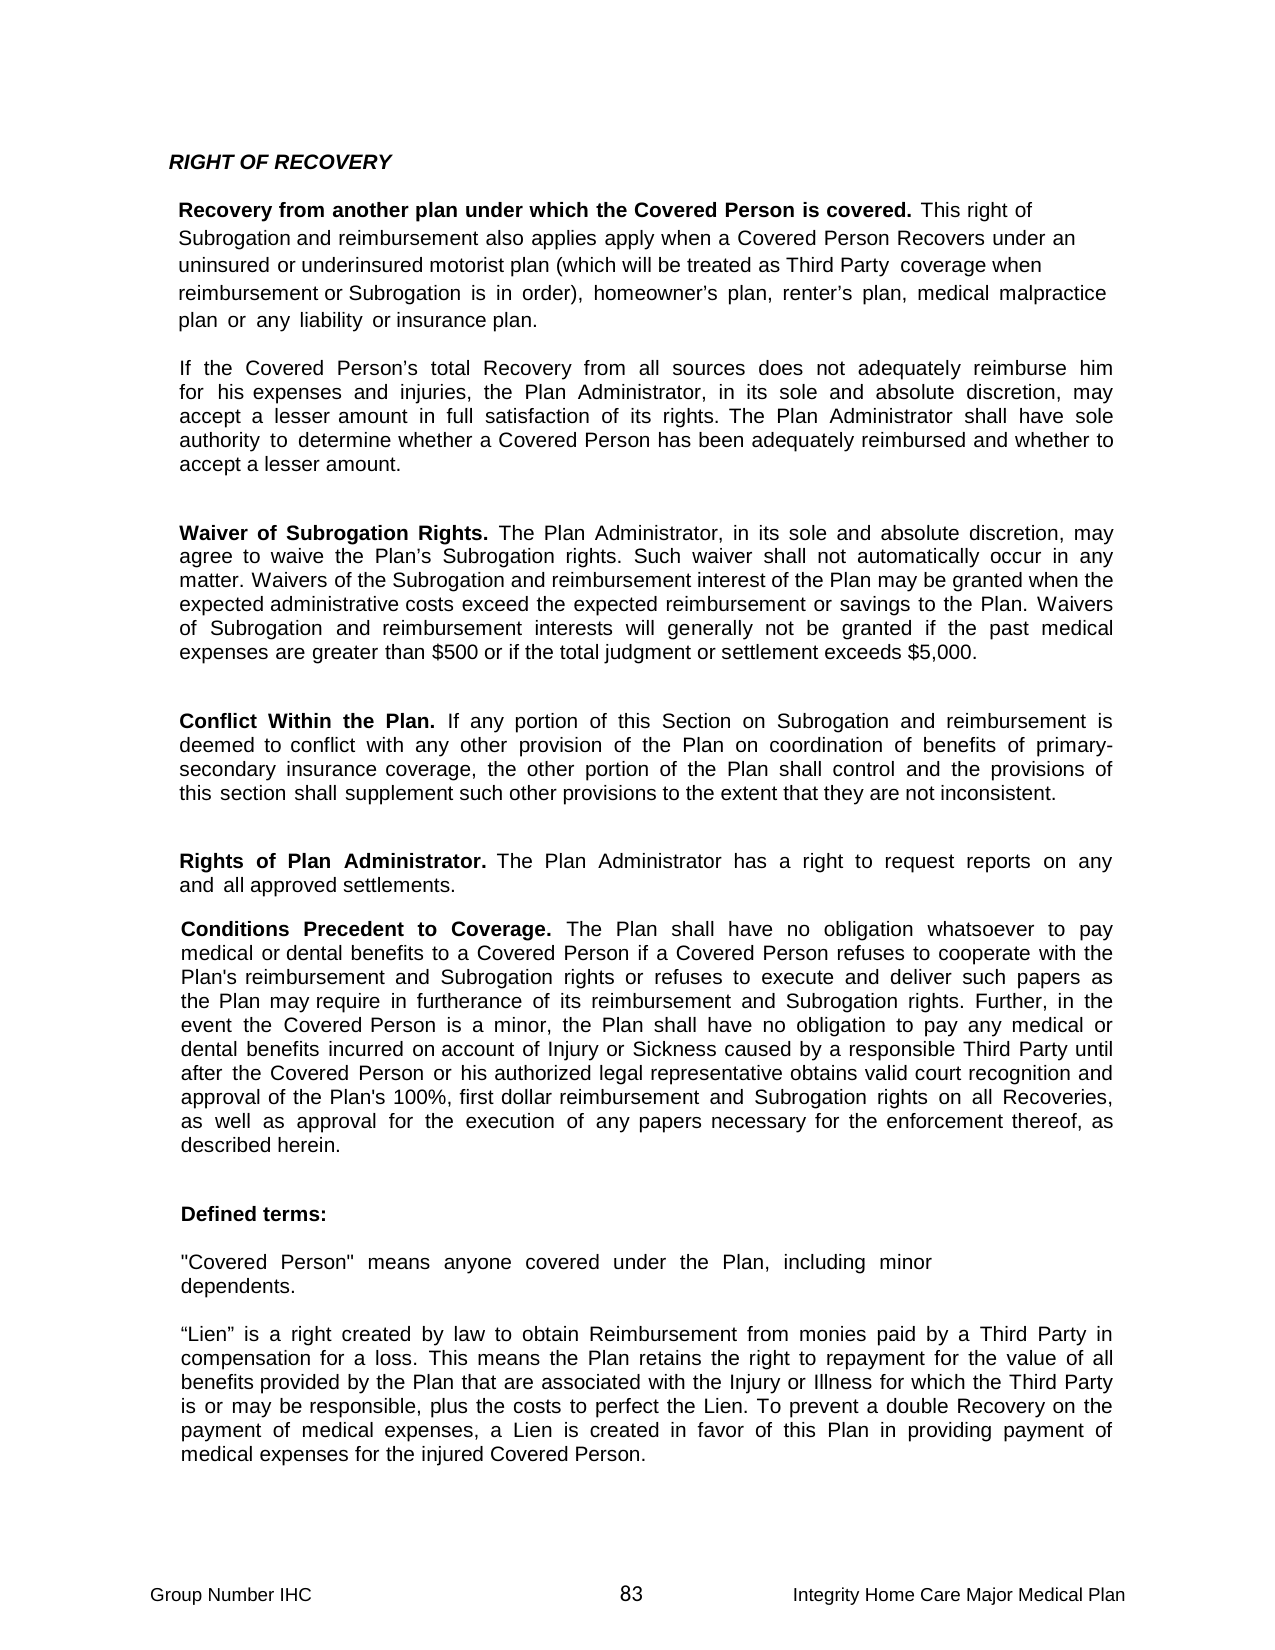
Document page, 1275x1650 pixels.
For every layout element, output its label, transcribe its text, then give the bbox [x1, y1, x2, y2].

text "Covered Person" means anyone covered under the Plan, including minor dependents. [181, 1250, 932, 1298]
text Waiver of Subrogation Rights. The Plan Administrator, in its sole and absolute discretion, may agree to waive the Plan’s Subrogation rights. Such waiver shall not automatically occur in any matter. Waivers of the Subrogation and reimbursement interest of the Plan may be granted when the expected administrative costs exceed the expected reimbursement or savings to the Plan. Waivers of Subrogation and reimbursement interests will generally not be granted if the past medical expenses are greater than $500 or if the total judgment or settlement exceeds $5,000. [179, 520, 1114, 664]
text Defined terms: [181, 1201, 1125, 1225]
text Conflict Within the Plan. If any portion of this Section on Subrogation and reimbursement is deemed to conflict with any other provision of the Plan on coordination of benefits of primary-secondary insurance coverage, the other portion of the Plan shall control and the provisions of this section shall supplement such other provisions to the extent that they are not inconsistent. [179, 708, 1113, 804]
text Recovery from another plan under which the Covered Person is covered. This right of Subrogation and reimbursement also applies apply when a Covered Person Recovers under an uninsured or underinsured motorist plan (which will be treated as Third Party coverage when reimbursement or Subrogation is in order), homeowner’s plan, renter’s plan, medical malpractice plan or any liability or insurance plan. [178, 198, 1125, 332]
text Rights of Plan Administrator. The Plan Administrator has a right to request reports on any and all approved settlements. [179, 848, 1113, 896]
subtitle RIGHT OF RECOVERY [169, 150, 1125, 174]
text Conditions Precedent to Coverage. The Plan shall have no obligation whatsoever to pay medical or dental benefits to a Covered Person if a Covered Person refuses to cooperate with the Plan's reimbursement and Subrogation rights or refuses to execute and deliver such papers as the Plan may require in furtherance of its reimbursement and Subrogation rights. Further, in the event the Covered Person is a minor, the Plan shall have no obligation to pay any medical or dental benefits incurred on account of Injury or Sickness caused by a responsible Third Party until after the Covered Person or his authorized legal representative obtains valid court recognition and approval of the Plan's 100%, first dollar reimbursement and Subrogation rights on all Recoveries, as well as approval for the execution of any papers necessary for the enforcement thereof, as described herein. [181, 917, 1113, 1157]
text “Lien” is a right created by law to obtain Reimbursement from monies paid by a Third Party in compensation for a loss. This means the Plan retains the right to repayment for the value of all benefits provided by the Plan that are associated with the Injury or Illness for which the Third Party is or may be responsible, plus the costs to perfect the Lien. To prevent a double Recovery on the payment of medical expenses, a Lien is created in favor of this Plan in providing payment of medical expenses for the injured Covered Person. [181, 1322, 1113, 1465]
text If the Covered Person’s total Recovery from all sources does not adequately reimburse him for his expenses and injuries, the Plan Administrator, in its sole and absolute discretion, may accept a lesser amount in full satisfaction of its rights. The Plan Administrator shall have sole authority to determine whether a Covered Person has been adequately reimbursed and whether to accept a lesser amount. [179, 356, 1114, 476]
